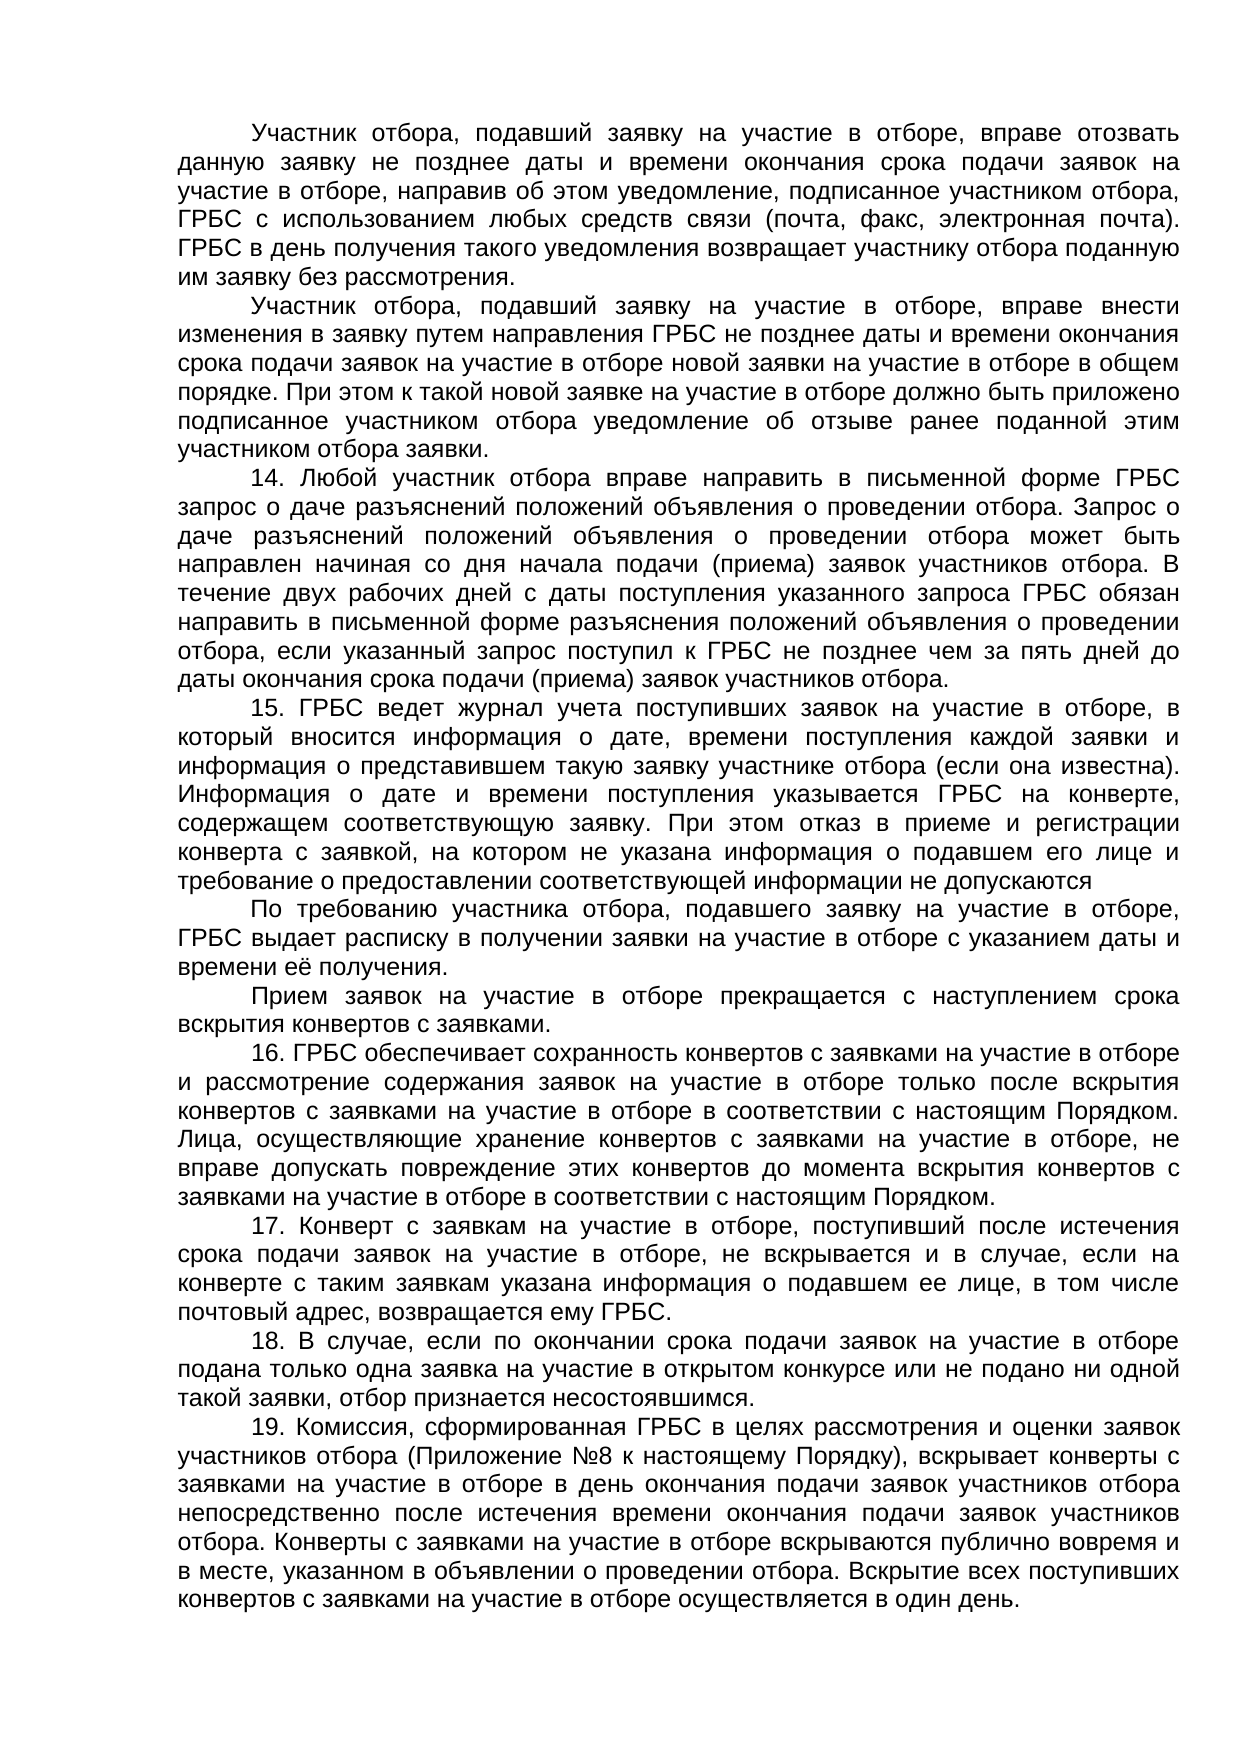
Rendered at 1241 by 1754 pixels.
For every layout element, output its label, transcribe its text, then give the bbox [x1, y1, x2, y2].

text 17. Конверт с заявкам на участие в отборе, поступивший после истечения срока подачи заявок на участие в отборе, не вскрывается и в случае, если на конверте с таким заявкам указана информация о подавшем ее лице, в том числе почтовый адрес, возвращается ему ГРБС. [177, 1211, 1181, 1326]
text Участник отбора, подавший заявку на участие в отборе, вправе внести изменения в заявку путем направления ГРБС не позднее даты и времени окончания срока подачи заявок на участие в отборе новой заявки на участие в отборе в общем порядке. При этом к такой новой заявке на участие в отборе должно быть приложено подписанное участником отбора уведомление об отзыве ранее поданной этим участником отбора заявки. [177, 291, 1181, 463]
text 19. Комиссия, сформированная ГРБС в целях рассмотрения и оценки заявок участников отбора (Приложение №8 к настоящему Порядку), вскрывает конверты с заявками на участие в отборе в день окончания подачи заявок участников отбора непосредственно после истечения времени окончания подачи заявок участников отбора. Конверты с заявками на участие в отборе вскрываются публично вовремя и в месте, указанном в объявлении о проведении отбора. Вскрытие всех поступивших конвертов с заявками на участие в отборе осуществляется в один день. [177, 1412, 1181, 1613]
text 18. В случае, если по окончании срока подачи заявок на участие в отборе подана только одна заявка на участие в открытом конкурсе или не подано ни одной такой заявки, отбор признается несостоявшимся. [177, 1326, 1181, 1412]
text 15. ГРБС ведет журнал учета поступивших заявок на участие в отборе, в который вносится информация о дате, времени поступления каждой заявки и информация о представившем такую заявку участнике отбора (если она известна). Информация о дате и времени поступления указывается ГРБС на конверте, содержащем соответствующую заявку. При этом отказ в приеме и регистрации конверта с заявкой, на котором не указана информация о подавшем его лице и требование о предоставлении соответствующей информации не допускаются [177, 693, 1181, 894]
text По требованию участника отбора, подавшего заявку на участие в отборе, ГРБС выдает расписку в получении заявки на участие в отборе с указанием даты и времени её получения. [177, 894, 1181, 981]
text Участник отбора, подавший заявку на участие в отборе, вправе отозвать данную заявку не позднее даты и времени окончания срока подачи заявок на участие в отборе, направив об этом уведомление, подписанное участником отбора, ГРБС с использованием любых средств связи (почта, факс, электронная почта). ГРБС в день получения такого уведомления возвращает участнику отбора поданную им заявку без рассмотрения. [177, 118, 1181, 291]
text 16. ГРБС обеспечивает сохранность конвертов с заявками на участие в отборе и рассмотрение содержания заявок на участие в отборе только после вскрытия конвертов с заявками на участие в отборе в соответствии с настоящим Порядком. Лица, осуществляющие хранение конвертов с заявками на участие в отборе, не вправе допускать повреждение этих конвертов до момента вскрытия конвертов с заявками на участие в отборе в соответствии с настоящим Порядком. [177, 1038, 1181, 1211]
text 14. Любой участник отбора вправе направить в письменной форме ГРБС запрос о даче разъяснений положений объявления о проведении отбора. Запрос о даче разъяснений положений объявления о проведении отбора может быть направлен начиная со дня начала подачи (приема) заявок участников отбора. В течение двух рабочих дней с даты поступления указанного запроса ГРБС обязан направить в письменной форме разъяснения положений объявления о проведении отбора, если указанный запрос поступил к ГРБС не позднее чем за пять дней до даты окончания срока подачи (приема) заявок участников отбора. [177, 463, 1181, 693]
text Прием заявок на участие в отборе прекращается с наступлением срока вскрытия конвертов с заявками. [177, 981, 1181, 1038]
